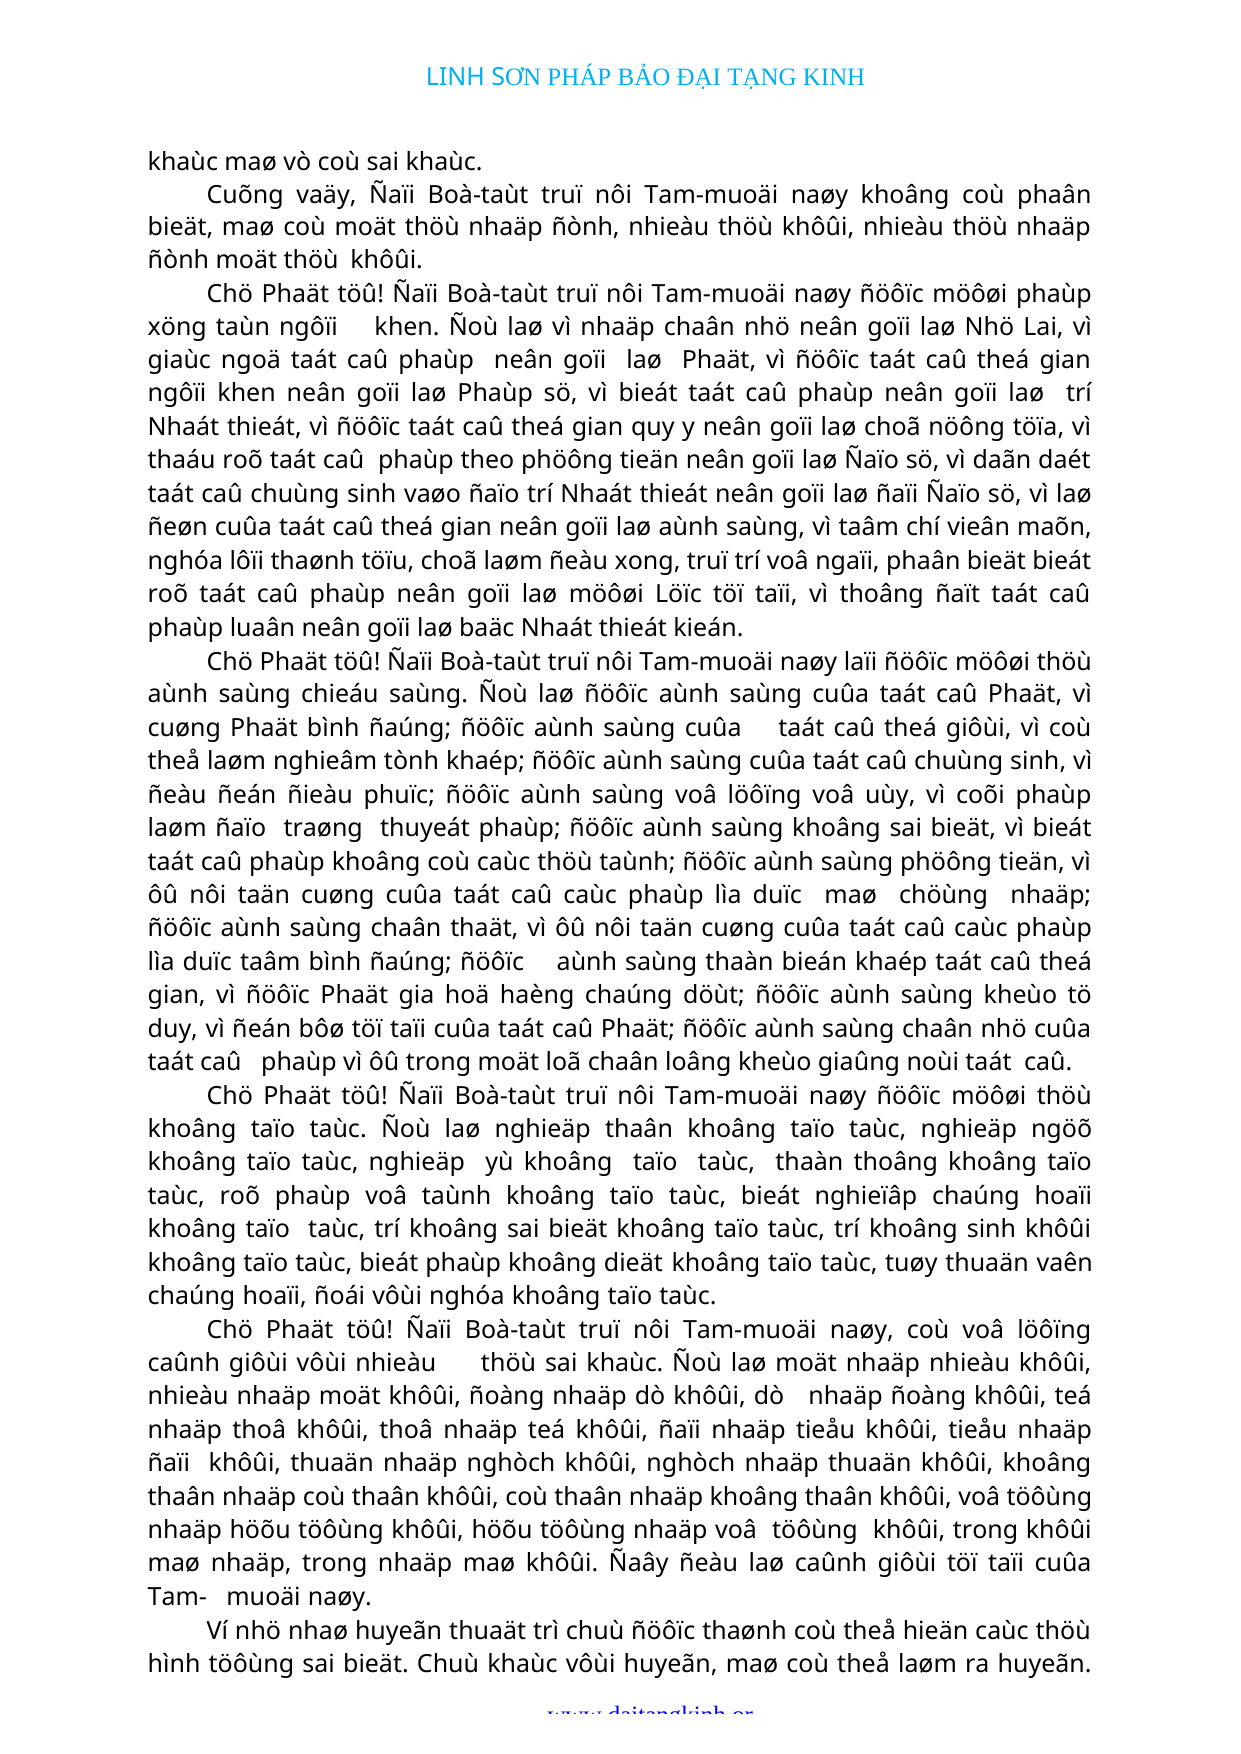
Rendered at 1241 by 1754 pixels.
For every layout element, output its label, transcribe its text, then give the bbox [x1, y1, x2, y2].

text Cuõng vaäy, Ñaïi Boà-taùt truï nôi Tam-muoäi naøy khoâng coù phaân bieät, maø coù moät thöù nhaäp ñònh, nhieàu thöù khôûi, nhieàu thöù nhaäp ñònh moät thöù khôûi. [147, 177, 1093, 276]
text Chö Phaät töû! Ñaïi Boà-taùt truï nôi Tam-muoäi naøy laïi ñöôïc möôøi thöù aùnh saùng chieáu saùng. Ñoù laø ñöôïc aùnh saùng cuûa taát caû Phaät, vì cuøng Phaät bình ñaúng; ñöôïc aùnh saùng cuûa taát caû theá giôùi, vì coù theå laøm nghieâm tònh khaép; ñöôïc aùnh saùng cuûa taát caû chuùng sinh, vì ñeàu ñeán ñieàu phuïc; ñöôïc aùnh saùng voâ löôïng voâ uùy, vì coõi phaùp laøm ñaïo traøng thuyeát phaùp; ñöôïc aùnh saùng khoâng sai bieät, vì bieát taát caû phaùp khoâng coù caùc thöù taùnh; ñöôïc aùnh saùng phöông tieän, vì ôû nôi taän cuøng cuûa taát caû caùc phaùp lìa duïc maø chöùng nhaäp; ñöôïc aùnh saùng chaân thaät, vì ôû nôi taän cuøng cuûa taát caû caùc phaùp lìa duïc taâm bình ñaúng; ñöôïc aùnh saùng thaàn bieán khaép taát caû theá gian, vì ñöôïc Phaät gia hoä haèng chaúng döùt; ñöôïc aùnh saùng kheùo tö duy, vì ñeán bôø töï taïi cuûa taát caû Phaät; ñöôïc aùnh saùng chaân nhö cuûa taát caû phaùp vì ôû trong moät loã chaân loâng kheùo giaûng noùi taát caû. [147, 643, 1093, 1078]
text Chö Phaät töû! Ñaïi Boà-taùt truï nôi Tam-muoäi naøy ñöôïc möôøi thöù khoâng taïo taùc. Ñoù laø nghieäp thaân khoâng taïo taùc, nghieäp ngöõ khoâng taïo taùc, nghieäp yù khoâng taïo taùc, thaàn thoâng khoâng taïo taùc, roõ phaùp voâ taùnh khoâng taïo taùc, bieát nghieïâp chaúng hoaïi khoâng taïo taùc, trí khoâng sai bieät khoâng taïo taùc, trí khoâng sinh khôûi khoâng taïo taùc, bieát phaùp khoâng dieät khoâng taïo taùc, tuøy thuaän vaên chaúng hoaïi, ñoái vôùi nghóa khoâng taïo taùc. [147, 1078, 1093, 1312]
text Chö Phaät töû! Ñaïi Boà-taùt truï nôi Tam-muoäi naøy ñöôïc möôøi phaùp xöng taùn ngôïi khen. Ñoù laø vì nhaäp chaân nhö neân goïi laø Nhö Lai, vì giaùc ngoä taát caû phaùp neân goïi laø Phaät, vì ñöôïc taát caû theá gian ngôïi khen neân goïi laø Phaùp sö, vì bieát taát caû phaùp neân goïi laø trí Nhaát thieát, vì ñöôïc taát caû theá gian quy y neân goïi laø choã nöông töïa, vì thaáu roõ taát caû phaùp theo phöông tieän neân goïi laø Ñaïo sö, vì daãn daét taát caû chuùng sinh vaøo ñaïo trí Nhaát thieát neân goïi laø ñaïi Ñaïo sö, vì laø ñeøn cuûa taát caû theá gian neân goïi laø aùnh saùng, vì taâm chí vieân maõn, nghóa lôïi thaønh töïu, choã laøm ñeàu xong, truï trí voâ ngaïi, phaân bieät bieát roõ taát caû phaùp neân goïi laø möôøi Löïc töï taïi, vì thoâng ñaït taát caû phaùp luaân neân goïi laø baäc Nhaát thieát kieán. [147, 276, 1093, 643]
text khaùc maø vò coù sai khaùc. [147, 145, 1105, 177]
text Chö Phaät töû! Ñaïi Boà-taùt truï nôi Tam-muoäi naøy, coù voâ löôïng caûnh giôùi vôùi nhieàu thöù sai khaùc. Ñoù laø moät nhaäp nhieàu khôûi, nhieàu nhaäp moät khôûi, ñoàng nhaäp dò khôûi, dò nhaäp ñoàng khôûi, teá nhaäp thoâ khôûi, thoâ nhaäp teá khôûi, ñaïi nhaäp tieåu khôûi, tieåu nhaäp ñaïi khôûi, thuaän nhaäp nghòch khôûi, nghòch nhaäp thuaän khôûi, khoâng thaân nhaäp coù thaân khôûi, coù thaân nhaäp khoâng thaân khôûi, voâ töôùng nhaäp höõu töôùng khôûi, höõu töôùng nhaäp voâ töôùng khôûi, trong khôûi maø nhaäp, trong nhaäp maø khôûi. Ñaây ñeàu laø caûnh giôùi töï taïi cuûa Tam- muoäi naøy. [147, 1312, 1093, 1613]
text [147, 1613, 1093, 1679]
